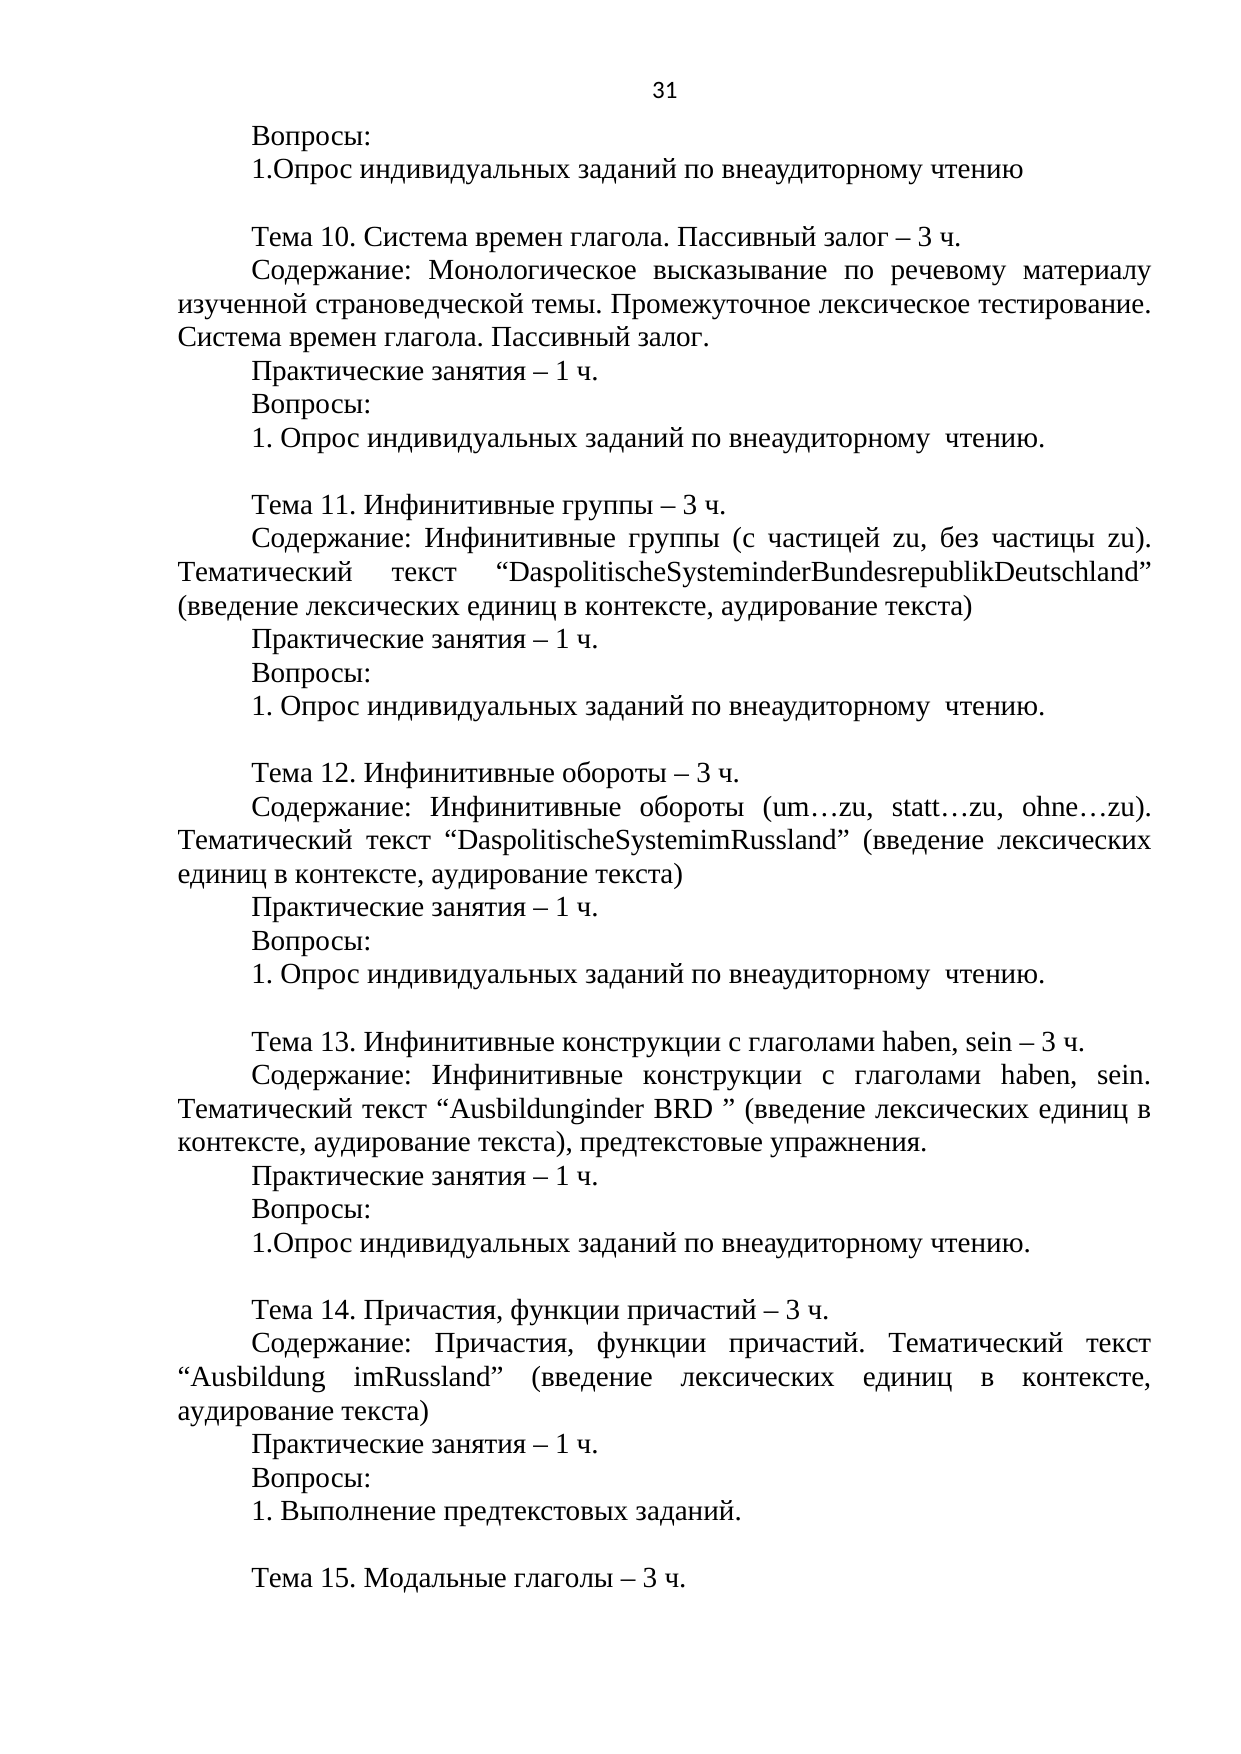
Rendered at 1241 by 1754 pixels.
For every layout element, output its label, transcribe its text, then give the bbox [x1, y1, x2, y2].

text Тема 12. Инфинитивные обороты – 3 ч. [177, 755, 1152, 789]
text Содержание: Монологическое высказывание по речевому материалу изученной страноведческой темы. Промежуточное лексическое тестирование. Система времен глагола. Пассивный залог. [177, 252, 1152, 353]
text Вопросы: [177, 1191, 1152, 1225]
text Вопросы: [177, 386, 1152, 420]
text Вопросы: [177, 118, 1152, 152]
text Содержание: Инфинитивные обороты (um…zu, statt…zu, ohne…zu). Тематический текст “DaspolitischeSystemimRussland” (введение лексических единиц в контексте, аудирование текста) [177, 789, 1152, 889]
text Практические занятия – 1 ч. [177, 1426, 1152, 1460]
text Практические занятия – 1 ч. [177, 353, 1152, 386]
text Тема 10. Система времен глагола. Пассивный залог – 3 ч. [177, 219, 1152, 252]
text Практические занятия – 1 ч. [177, 889, 1152, 923]
text Тема 11. Инфинитивные группы – 3 ч. [177, 487, 1152, 521]
text 1. Опрос индивидуальных заданий по внеаудиторному чтению. [177, 420, 1152, 453]
text Тема 13. Инфинитивные конструкции с глаголами haben, sein – 3 ч. [177, 1024, 1152, 1057]
text Тема 14. Причастия, функции причастий – 3 ч. [177, 1292, 1152, 1326]
text Вопросы: [177, 655, 1152, 688]
text Содержание: Инфинитивные группы (c частицей zu, без частицы zu). Тематический текст “DaspolitischeSysteminderBundesrepublikDeutschland” (введение лексических единиц в контексте, аудирование текста) [177, 521, 1152, 621]
text 1. Опрос индивидуальных заданий по внеаудиторному чтению. [177, 688, 1152, 722]
text Содержание: Инфинитивные конструкции с глаголами haben, sein. Тематический текст “Ausbildunginder BRD ” (введение лексических единиц в контексте, аудирование текста), предтекстовые упражнения. [177, 1057, 1152, 1158]
text Вопросы: [177, 1460, 1152, 1493]
text 1. Опрос индивидуальных заданий по внеаудиторному чтению. [177, 957, 1152, 990]
text 1.Опрос индивидуальных заданий по внеаудиторному чтению [177, 152, 1152, 185]
text Практические занятия – 1 ч. [177, 1158, 1152, 1191]
text 1. Выполнение предтекстовых заданий. [177, 1493, 1152, 1527]
text Содержание: Причастия, функции причастий. Тематический текст “Ausbildung imRussland” (введение лексических единиц в контексте, аудирование текста) [177, 1326, 1152, 1426]
text 1.Опрос индивидуальных заданий по внеаудиторному чтению. [177, 1225, 1152, 1258]
text Практические занятия – 1 ч. [177, 621, 1152, 655]
text Тема 15. Модальные глаголы – 3 ч. [177, 1560, 1152, 1594]
text Вопросы: [177, 923, 1152, 957]
